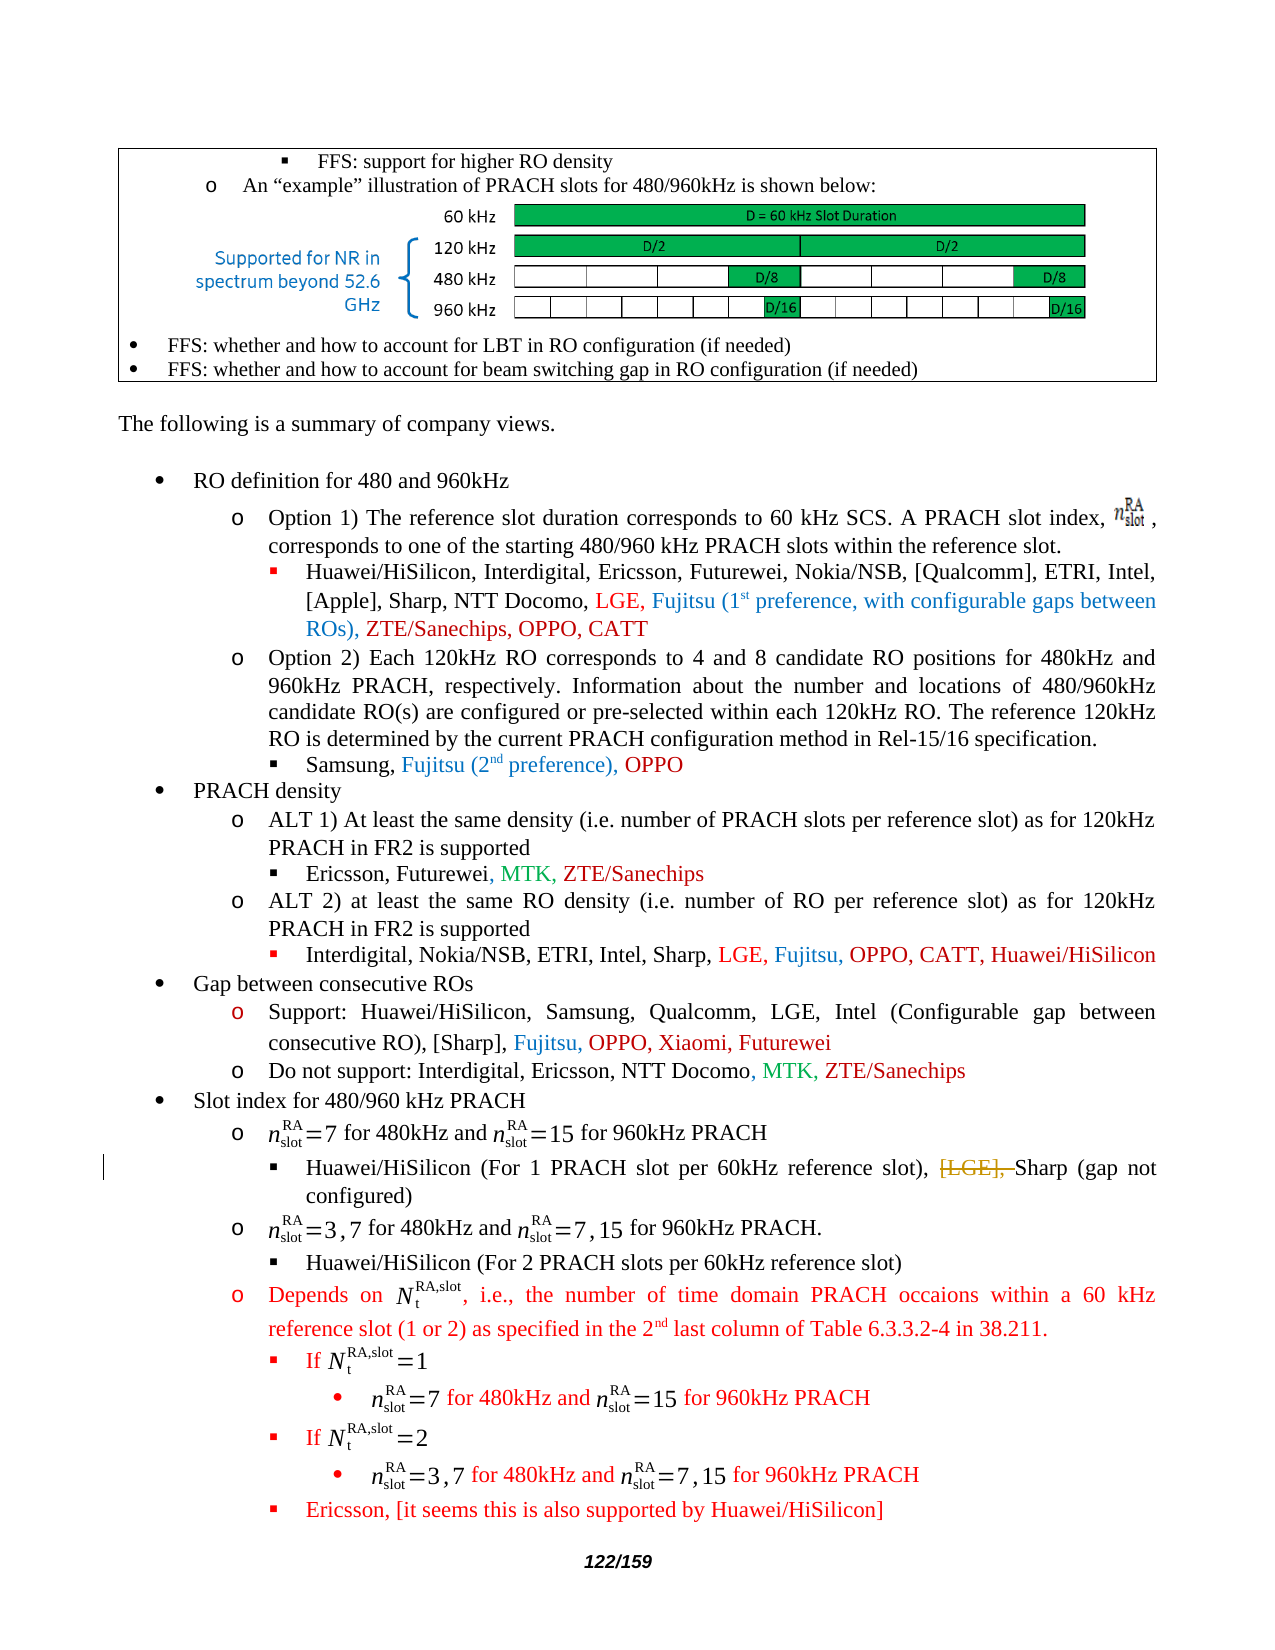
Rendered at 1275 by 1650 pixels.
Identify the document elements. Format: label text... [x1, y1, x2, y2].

list Option 2) Each 120kHz RO corresponds to 4 and 8 candidate RO positions for 480kHz and 960kHz PRACH, respectively. Information about the number and locations of 480/960kHz candidate RO(s) are configured or pre-selected within each 120kHz RO. The reference 120kHz RO is determined by the current PRACH configuration method in Rel-15/16 specification. [231, 644, 1157, 751]
list RO definition for 480 and 960kHz [156, 467, 1157, 494]
text The following is a summary of company views. [118, 411, 1157, 437]
picture [1114, 495, 1144, 526]
list Interdigital, Nokia/NSB, ETRI, Intel, Sharp, LGE, Fujitsu, OPPO, CATT, Huawei/HiSilicon [268, 941, 1157, 968]
list Huawei/HiSilicon (For 2 PRACH slots per 60kHz reference slot) [268, 1249, 1157, 1276]
list Slot index for 480/960 kHz PRACH [156, 1087, 1157, 1114]
list Depends on , i.e., the number of time domain PRACH occaions within a 60 kHz reference slot (1 or 2) as specified in the 2nd last column of Table 6.3.3.2-4 in 38.211. [231, 1278, 1157, 1341]
list Huawei/HiSilicon (For 1 PRACH slot per 60kHz reference slot), Sharp (gap not configured) [268, 1154, 1157, 1209]
picture [183, 198, 1092, 333]
list for 480kHz and for 960kHz PRACH [334, 1457, 1157, 1494]
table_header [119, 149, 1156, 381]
list If [268, 1420, 1157, 1454]
list ALT 1) At least the same density (i.e. number of PRACH slots per reference slot) as for 120kHz PRACH in FR2 is supported [231, 806, 1157, 860]
list Samsung, Fujitsu (2nd preference), OPPO [268, 751, 1157, 777]
list for 480kHz and for 960kHz PRACH [231, 1116, 1157, 1152]
list for 480kHz and for 960kHz PRACH [334, 1380, 1157, 1418]
list If [268, 1343, 1157, 1378]
list Option 1) The reference slot duration corresponds to 60 kHz SCS. A PRACH slot index, , corresponds to one of the starting 480/960 kHz PRACH slots within the reference slot. [231, 496, 1157, 558]
list PRACH density [156, 777, 1157, 804]
list Gap between consecutive ROs [156, 970, 1157, 996]
list for 480kHz and for 960kHz PRACH. [231, 1211, 1157, 1247]
list Do not support: Interdigital, Ericsson, NTT Docomo, MTK, ZTE/Sanechips [231, 1057, 1157, 1085]
list Huawei/HiSilicon, Interdigital, Ericsson, Futurewei, Nokia/NSB, [Qualcomm], ETRI, Intel, [Apple], Sharp, NTT Docomo, LGE, Fujitsu (1st preference, with configurable gaps between ROs), ZTE/Sanechips, OPPO, CATT [268, 558, 1157, 642]
list Support: Huawei/HiSilicon, Samsung, Qualcomm, LGE, Intel (Configurable gap between consecutive RO), [Sharp], Fujitsu, OPPO, Xiaomi, Futurewei [231, 998, 1157, 1055]
list Ericsson, [it seems this is also supported by Huawei/HiSilicon] [268, 1496, 1157, 1523]
list Ericsson, Futurewei, MTK, ZTE/Sanechips [268, 860, 1157, 887]
list ALT 2) at least the same RO density (i.e. number of RO per reference slot) as for 120kHz PRACH in FR2 is supported [231, 887, 1157, 941]
